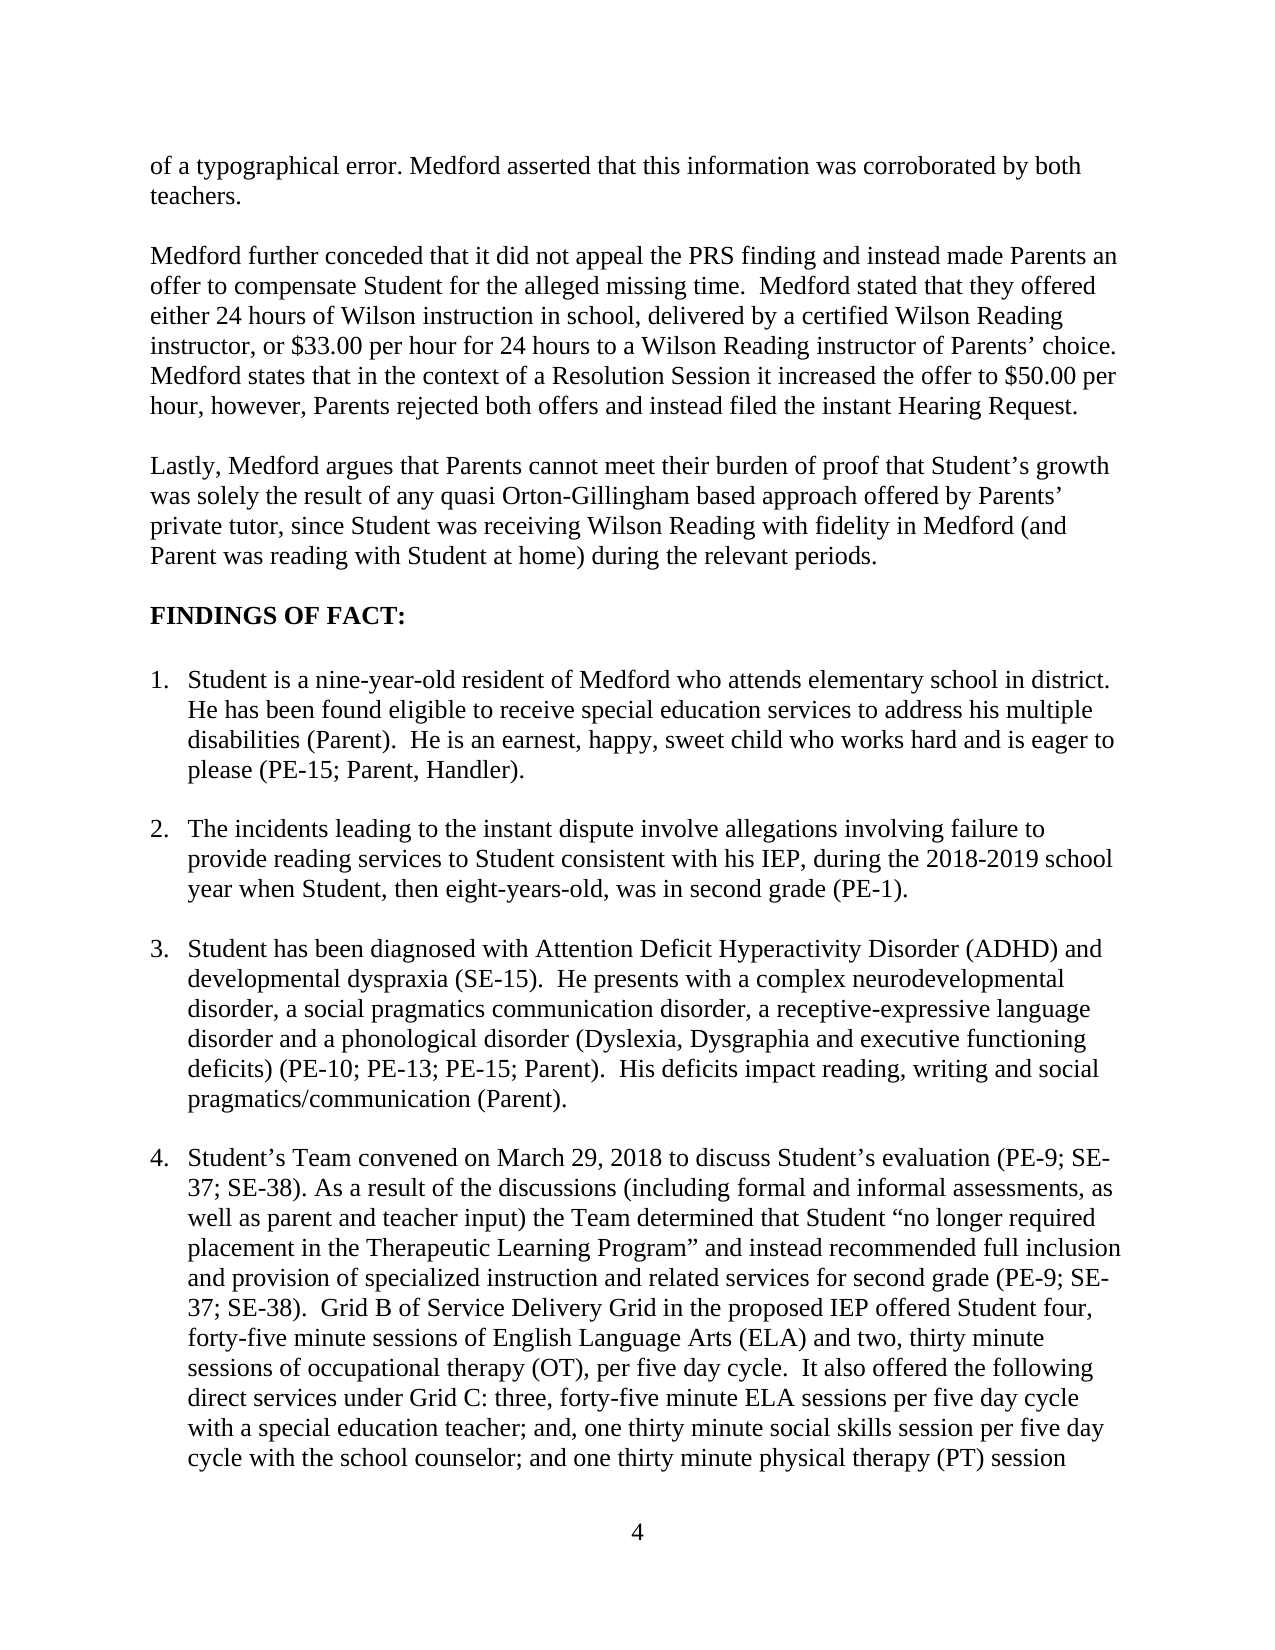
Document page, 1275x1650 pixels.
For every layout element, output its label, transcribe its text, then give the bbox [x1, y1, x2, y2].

text Medford further conceded that it did not appeal the PRS finding and instead made Parents an offer to compensate Student for the alleged missing time. Medford stated that they offered either 24 hours of Wilson instruction in school, delivered by a certified Wilson Reading instructor, or $33.00 per hour for 24 hours to a Wilson Reading instructor of Parents’ choice. Medford states that in the context of a Resolution Session it increased the offer to $50.00 per hour, however, Parents rejected both offers and instead filed the instant Hearing Request. [150, 240, 1125, 420]
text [150, 150, 1125, 210]
text FINDINGS OF FACT: [150, 600, 1125, 630]
list The incidents leading to the instant dispute involve allegations involving failure to provide reading services to Student consistent with his IEP, during the 2018-2019 school year when Student, then eight-years-old, was in second grade (PE-1). [150, 813, 1125, 903]
text Lastly, Medford argues that Parents cannot meet their burden of proof that Student’s growth was solely the result of any quasi Orton-Gillingham based approach offered by Parents’ private tutor, since Student was receiving Wilson Reading with fidelity in Medford (and Parent was reading with Student at home) during the relevant periods. [150, 450, 1125, 570]
list Student is a nine-year-old resident of Medford who attends elementary school in district. He has been found eligible to receive special education services to address his multiple disabilities (Parent). He is an earnest, happy, sweet child who works hard and is eager to please (PE-15; Parent, Handler). [150, 664, 1125, 784]
list Student has been diagnosed with Attention Deficit Hyperactivity Disorder (ADHD) and developmental dyspraxia (SE-15). He presents with a complex neurodevelopmental disorder, a social pragmatics communication disorder, a receptive-expressive language disorder and a phonological disorder (Dyslexia, Dysgraphia and executive functioning deficits) (PE-10; PE-13; PE-15; Parent). His deficits impact reading, writing and social pragmatics/communication (Parent). [150, 933, 1125, 1113]
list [150, 1142, 1125, 1472]
